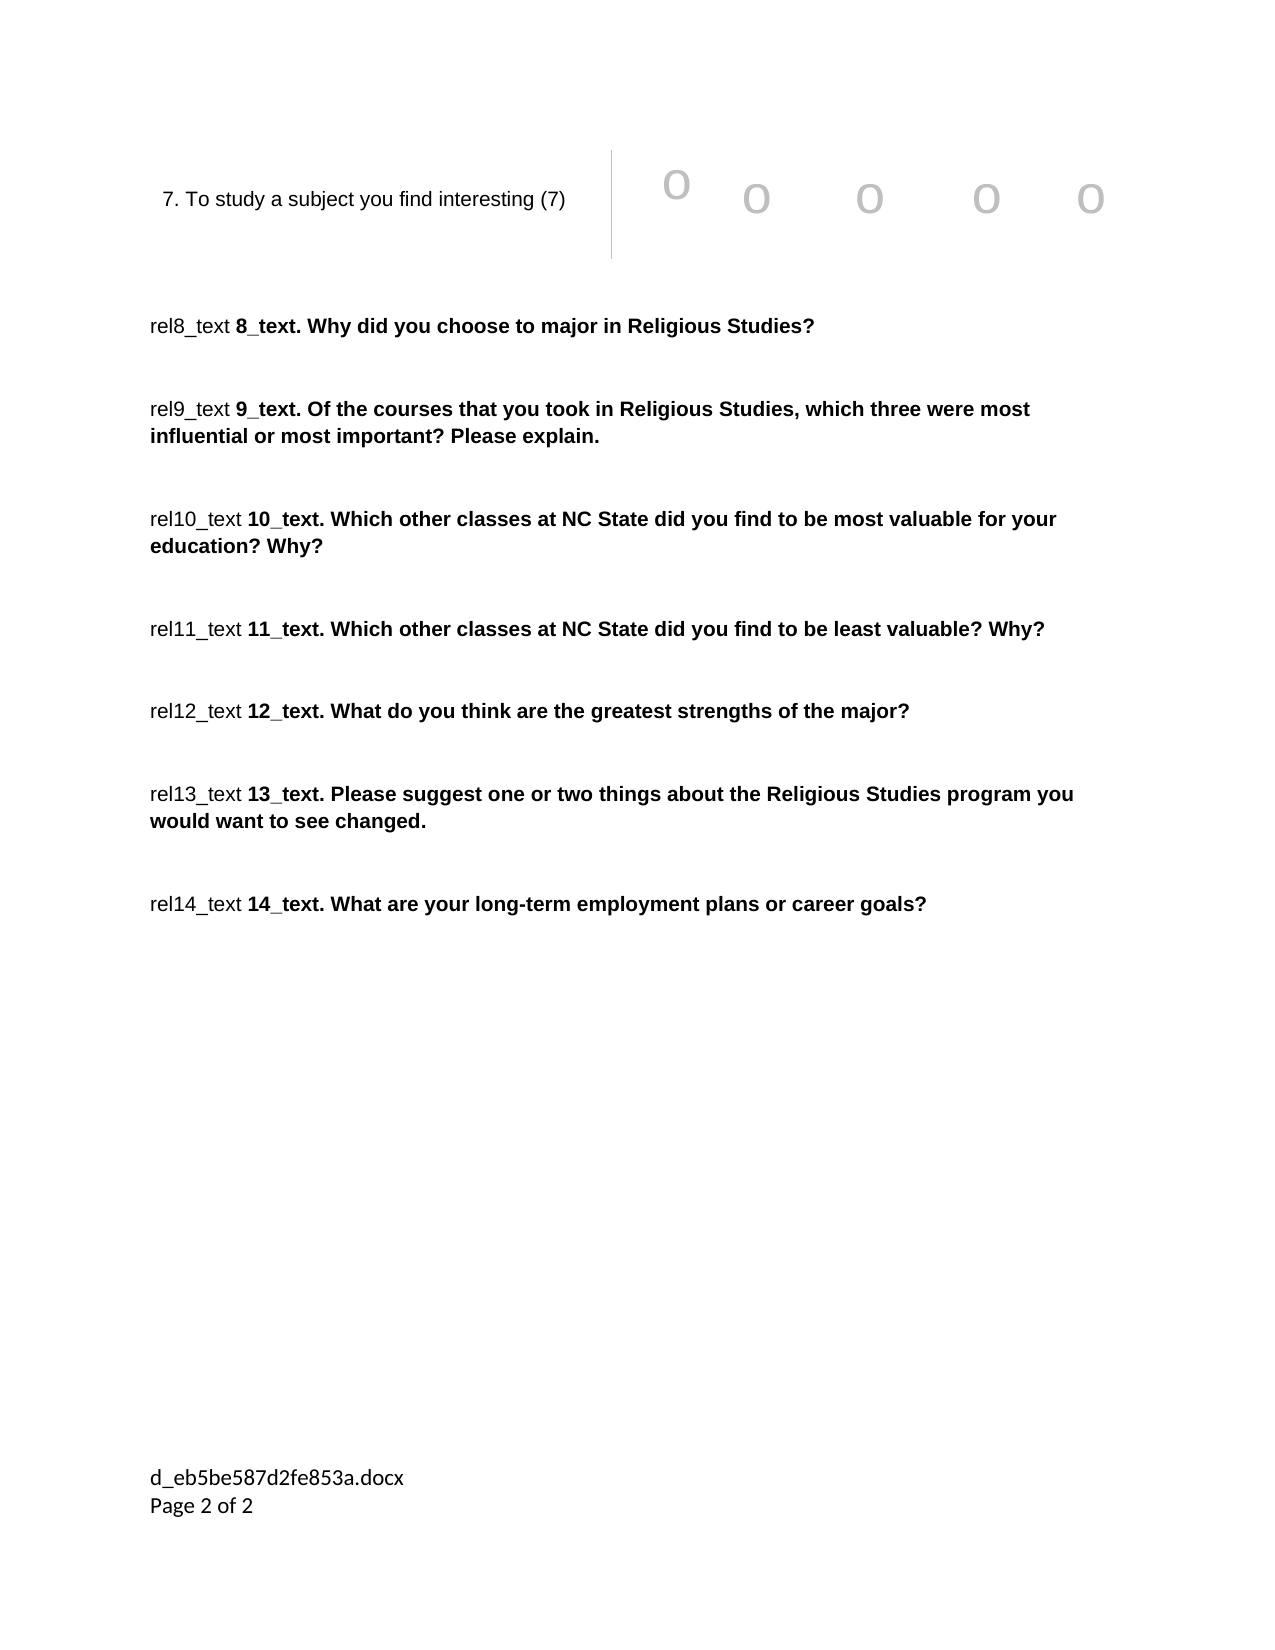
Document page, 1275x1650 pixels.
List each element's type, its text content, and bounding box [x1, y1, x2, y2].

text rel11_text 11_text. Which other classes at NC State did you find to be least valuable? Why? [150, 616, 1125, 640]
text rel12_text 12_text. What do you think are the greatest strengths of the major? [150, 699, 1125, 723]
text rel13_text 13_text. Please suggest one or two things about the Religious Studies program you would want to see changed. [150, 781, 1125, 833]
table_cell 7. To study a subject you find interesting (7) [150, 150, 611, 259]
text rel14_text 14_text. What are your long-term employment plans or career goals? [150, 891, 1125, 915]
table_cell [790, 150, 917, 259]
table_cell [691, 150, 790, 259]
table_cell [917, 150, 1024, 259]
text rel10_text 10_text. Which other classes at NC State did you find to be most valuable for your education? Why? [150, 506, 1125, 558]
text rel9_text 9_text. Of the courses that you took in Religious Studies, which three were most influential or most important? Please explain. [150, 396, 1125, 448]
text rel8_text 8_text. Why did you choose to major in Religious Studies? [150, 314, 1125, 338]
table_cell [612, 150, 691, 259]
table_cell [1024, 150, 1125, 259]
